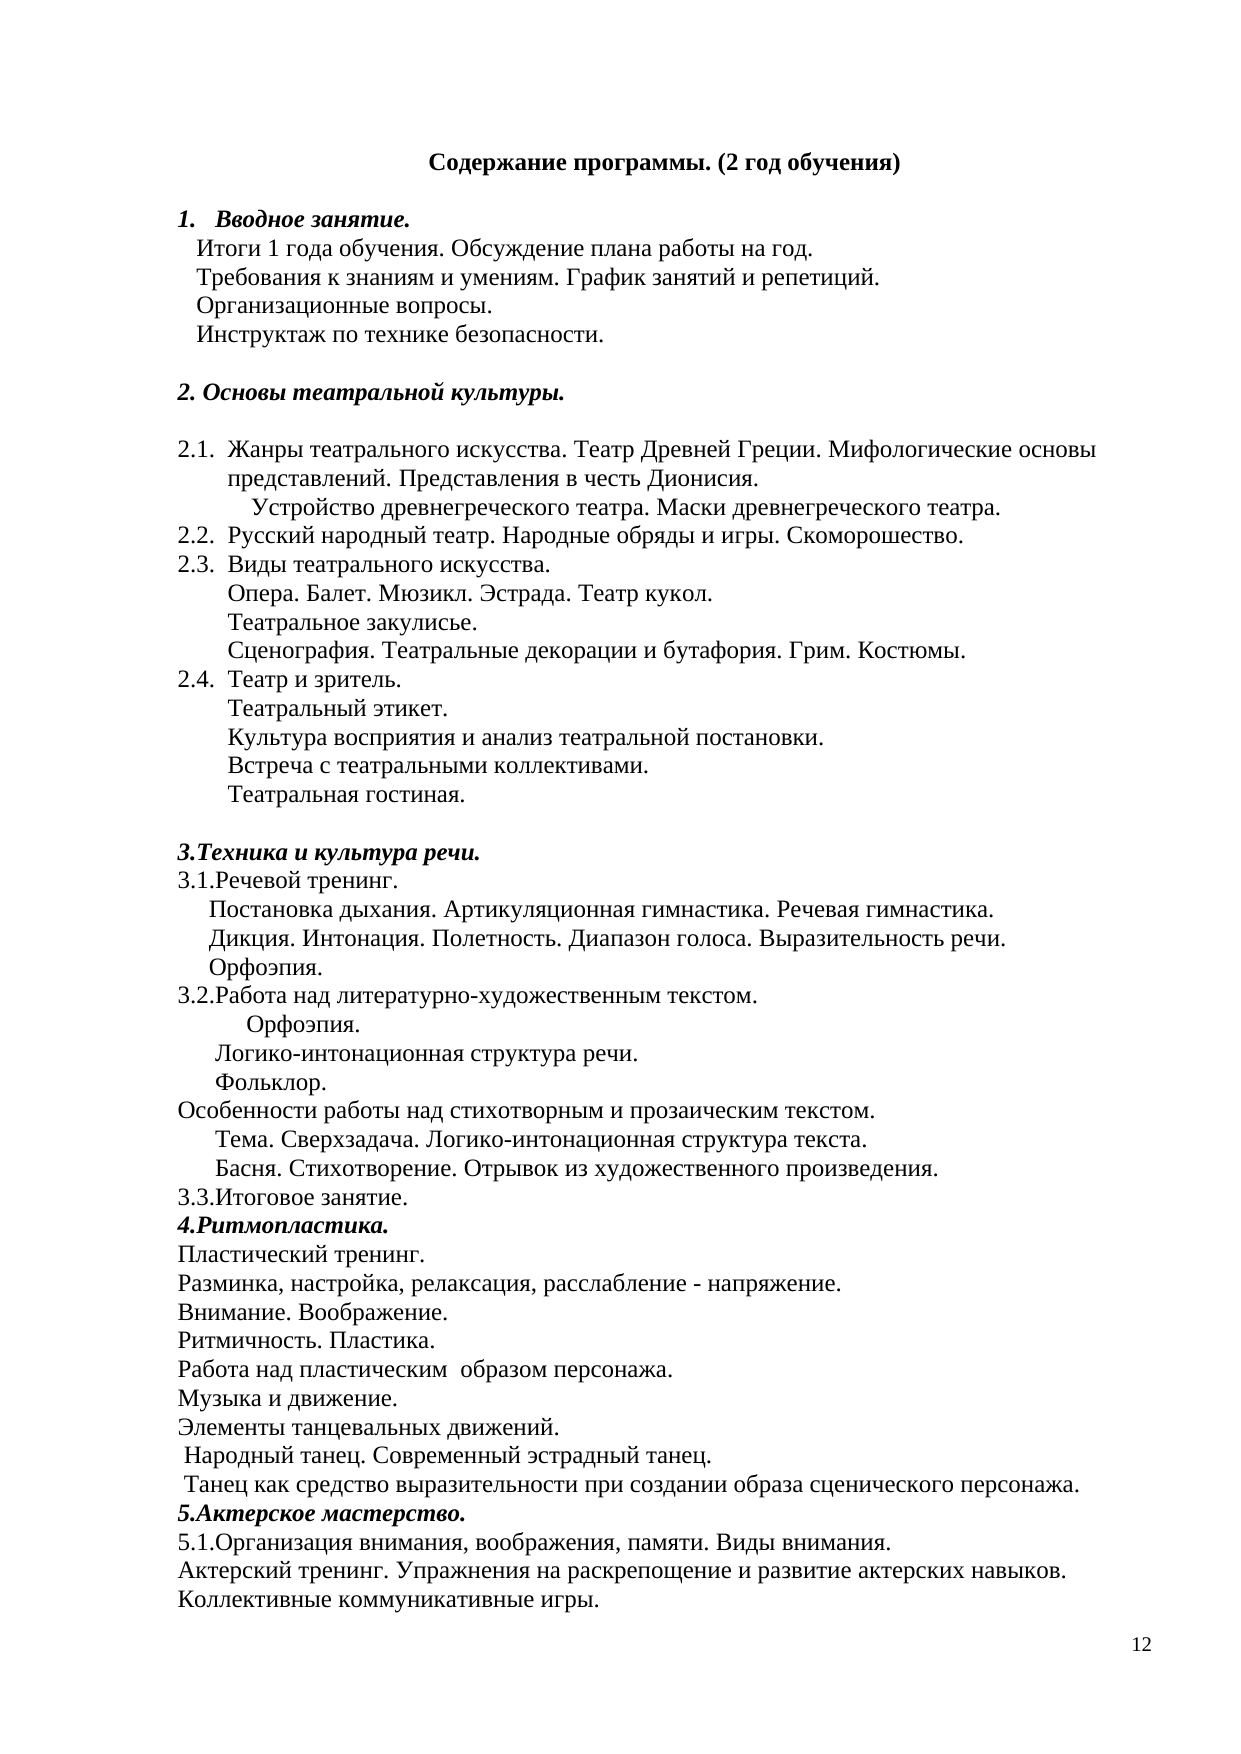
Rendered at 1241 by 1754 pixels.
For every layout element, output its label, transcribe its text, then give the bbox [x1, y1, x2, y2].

text Логико-интонационная структура речи. [177, 1038, 1152, 1067]
text Басня. Стихотворение. Отрывок из художественного произведения. [177, 1153, 1152, 1182]
text Музыка и движение. [177, 1383, 1152, 1412]
text Внимание. Воображение. [177, 1297, 1152, 1326]
text 2.3. Виды театрального искусства. [177, 549, 1152, 578]
text Требования к знаниям и умениям. График занятий и репетиций. [177, 262, 1152, 291]
text Итоги 1 года обучения. Обсуждение плана работы на год. [177, 233, 1152, 262]
text Элементы танцевальных движений. [177, 1412, 1152, 1441]
text 2.4. Театр и зритель. [177, 664, 1152, 693]
text Ритмичность. Пластика. [177, 1326, 1152, 1354]
text Тема. Сверхзадача. Логико-интонационная структура текста. [177, 1124, 1152, 1153]
text Театральная гостиная. [177, 779, 1152, 808]
text Культура восприятия и анализ театральной постановки. [177, 722, 1152, 751]
text Устройство древнегреческого театра. Маски древнегреческого театра. [251, 492, 1152, 521]
text Особенности работы над стихотворным и прозаическим текстом. [177, 1096, 1152, 1124]
text Театральное закулисье. [177, 607, 1152, 636]
text 5.Актерское мастерство. [177, 1498, 1152, 1527]
text Орфоэпия. [177, 1009, 1152, 1038]
list Вводное занятие. [177, 204, 1152, 233]
text Актерский тренинг. Упражнения на раскрепощение и развитие актерских навыков. Коллективные коммуникативные игры. [177, 1556, 1152, 1613]
text 2.1. Жанры театрального искусства. Театр Древней Греции. Мифологические основы [177, 434, 1152, 463]
text 3.2.Работа над литературно-художественным текстом. [177, 981, 1152, 1009]
text Работа над пластическим образом персонажа. [177, 1354, 1152, 1383]
text 2. Основы театральной культуры. [177, 377, 1152, 406]
text представлений. Представления в честь Дионисия. [177, 463, 1152, 492]
text Сценография. Театральные декорации и бутафория. Грим. Костюмы. [177, 636, 1152, 664]
text Опера. Балет. Мюзикл. Эстрада. Театр кукол. [177, 578, 1152, 607]
text Инструктаж по технике безопасности. [177, 319, 1152, 348]
text 3.1.Речевой тренинг. [177, 866, 1152, 894]
text 5.1.Организация внимания, воображения, памяти. Виды внимания. [177, 1527, 1152, 1556]
text Дикция. Интонация. Полетность. Диапазон голоса. Выразительность речи. [177, 923, 1152, 952]
text 4.Ритмопластика. [177, 1211, 1152, 1239]
text Пластический тренинг. [177, 1239, 1152, 1268]
text 2.2. Русский народный театр. Народные обряды и игры. Скоморошество. [177, 521, 1152, 549]
text Танец как средство выразительности при создании образа сценического персонажа. [177, 1469, 1152, 1498]
text Организационные вопросы. [177, 291, 1152, 319]
text 3.Техника и культура речи. [177, 837, 1152, 866]
text Содержание программы. (2 год обучения) [177, 147, 1152, 176]
text Народный танец. Современный эстрадный танец. [177, 1441, 1152, 1469]
text 3.3.Итоговое занятие. [177, 1182, 1152, 1211]
text Орфоэпия. [177, 952, 1152, 981]
text Театральный этикет. [177, 693, 1152, 722]
text Разминка, настройка, релаксация, расслабление - напряжение. [177, 1268, 1152, 1297]
text Постановка дыхания. Артикуляционная гимнастика. Речевая гимнастика. [177, 894, 1152, 923]
text Фольклор. [177, 1067, 1152, 1096]
text Встреча с театральными коллективами. [177, 751, 1152, 779]
